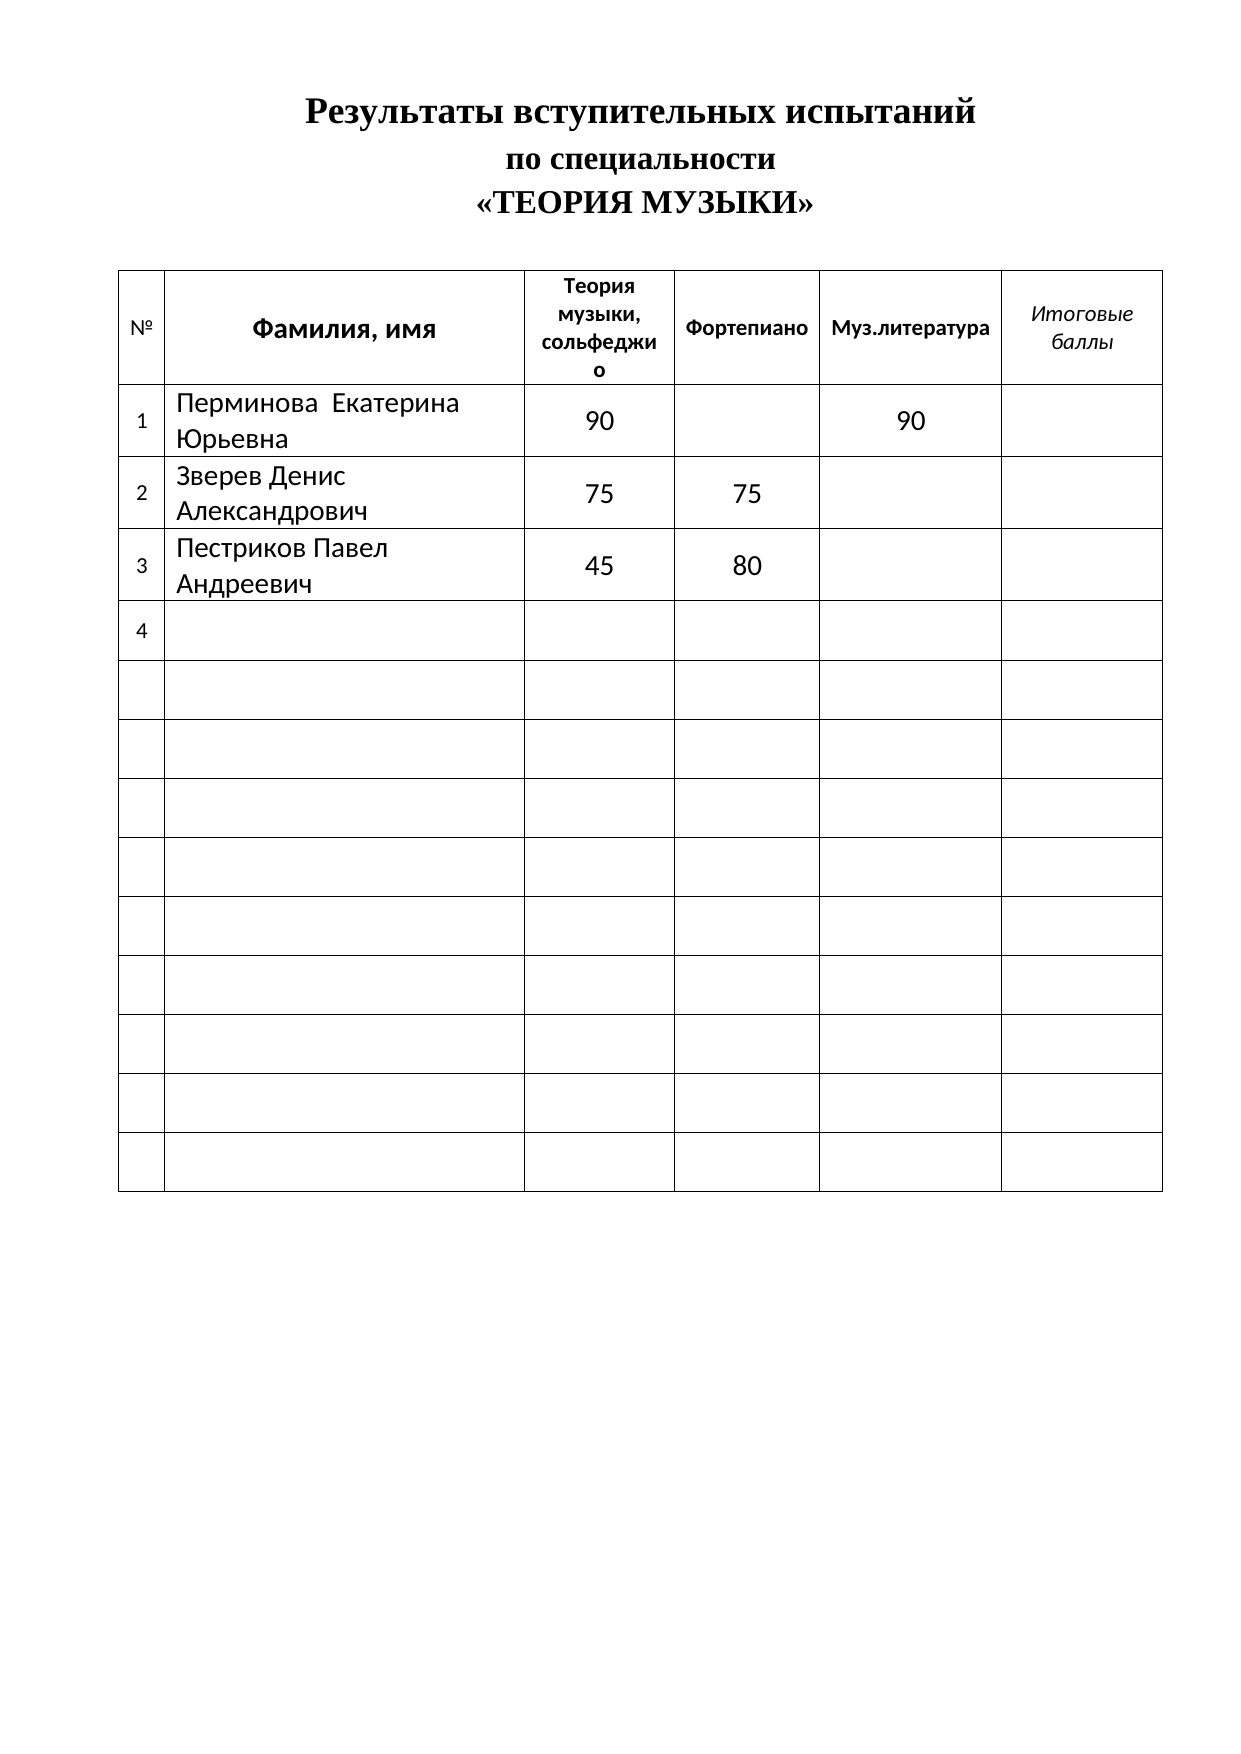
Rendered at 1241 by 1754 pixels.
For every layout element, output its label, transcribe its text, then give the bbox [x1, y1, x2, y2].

table_cell [119, 1074, 164, 1132]
table_header Теория музыки, сольфеджио [525, 271, 674, 383]
table_cell [820, 720, 1001, 778]
table_cell 4 [119, 601, 164, 659]
table_cell [525, 956, 674, 1014]
table_cell [1002, 385, 1162, 456]
table_header Муз.литература [820, 271, 1001, 383]
table_cell [525, 1074, 674, 1132]
table_cell 2 [119, 457, 164, 528]
table_cell [525, 897, 674, 955]
table_cell [675, 385, 819, 456]
text «ТЕОРИЯ МУЗЫКИ» [71, 182, 1152, 221]
table_cell [820, 457, 1001, 528]
table_cell [1002, 779, 1162, 837]
table_cell [675, 1015, 819, 1073]
table_cell [165, 720, 524, 778]
table_cell [675, 661, 819, 718]
table_cell [165, 1133, 524, 1191]
table_cell [119, 897, 164, 955]
table_cell [675, 1133, 819, 1191]
table_cell [119, 838, 164, 896]
table_cell [525, 1133, 674, 1191]
table_cell [525, 601, 674, 659]
table_header Итоговые баллы [1002, 271, 1162, 383]
table_cell [119, 661, 164, 718]
table_cell 3 [119, 529, 164, 600]
table_cell [820, 661, 1001, 718]
table_cell [820, 1015, 1001, 1073]
table_cell [165, 1074, 524, 1132]
table_cell [1002, 956, 1162, 1014]
table_cell Перминова Екатерина Юрьевна [165, 385, 524, 456]
table_cell [820, 779, 1001, 837]
table_cell [675, 1074, 819, 1132]
table_cell [525, 661, 674, 718]
table_cell 90 [525, 385, 674, 456]
table_cell [525, 779, 674, 837]
table_header Фамилия, имя [165, 271, 524, 383]
table_cell [1002, 838, 1162, 896]
table_cell [820, 601, 1001, 659]
table_cell [165, 838, 524, 896]
table_cell [525, 838, 674, 896]
table_cell [165, 661, 524, 718]
table_cell [525, 720, 674, 778]
table_cell [820, 897, 1001, 955]
table_cell [675, 601, 819, 659]
table_cell [1002, 1074, 1162, 1132]
table_cell [119, 779, 164, 837]
table_cell [165, 779, 524, 837]
table_cell [675, 720, 819, 778]
table_cell [1002, 897, 1162, 955]
table_cell [165, 956, 524, 1014]
table_cell [675, 956, 819, 1014]
table_header № [119, 271, 164, 383]
text по специальности [71, 138, 1152, 177]
table_cell [820, 956, 1001, 1014]
table_cell [1002, 601, 1162, 659]
table_cell [165, 601, 524, 659]
table_cell [820, 838, 1001, 896]
text Результаты вступительных испытаний [130, 89, 1152, 132]
table_cell 75 [675, 457, 819, 528]
table_cell 75 [525, 457, 674, 528]
table_cell [1002, 1015, 1162, 1073]
table_cell [525, 1015, 674, 1073]
table_cell [820, 1074, 1001, 1132]
table_cell [119, 1133, 164, 1191]
table_cell 45 [525, 529, 674, 600]
table_cell [119, 956, 164, 1014]
table_cell [165, 897, 524, 955]
table_cell [820, 529, 1001, 600]
table_cell [675, 838, 819, 896]
table_cell [119, 720, 164, 778]
table_cell 1 [119, 385, 164, 456]
table_header Фортепиано [675, 271, 819, 383]
table_cell [1002, 457, 1162, 528]
table_cell [1002, 529, 1162, 600]
table_cell [675, 897, 819, 955]
table_cell 90 [820, 385, 1001, 456]
table_cell [1002, 661, 1162, 718]
table_cell [1002, 720, 1162, 778]
table_cell [820, 1133, 1001, 1191]
table_cell Пестриков Павел Андреевич [165, 529, 524, 600]
table_cell [165, 1015, 524, 1073]
table_cell [1002, 1133, 1162, 1191]
table_cell Зверев Денис Александрович [165, 457, 524, 528]
table_cell [675, 779, 819, 837]
table_cell [119, 1015, 164, 1073]
table_cell 80 [675, 529, 819, 600]
